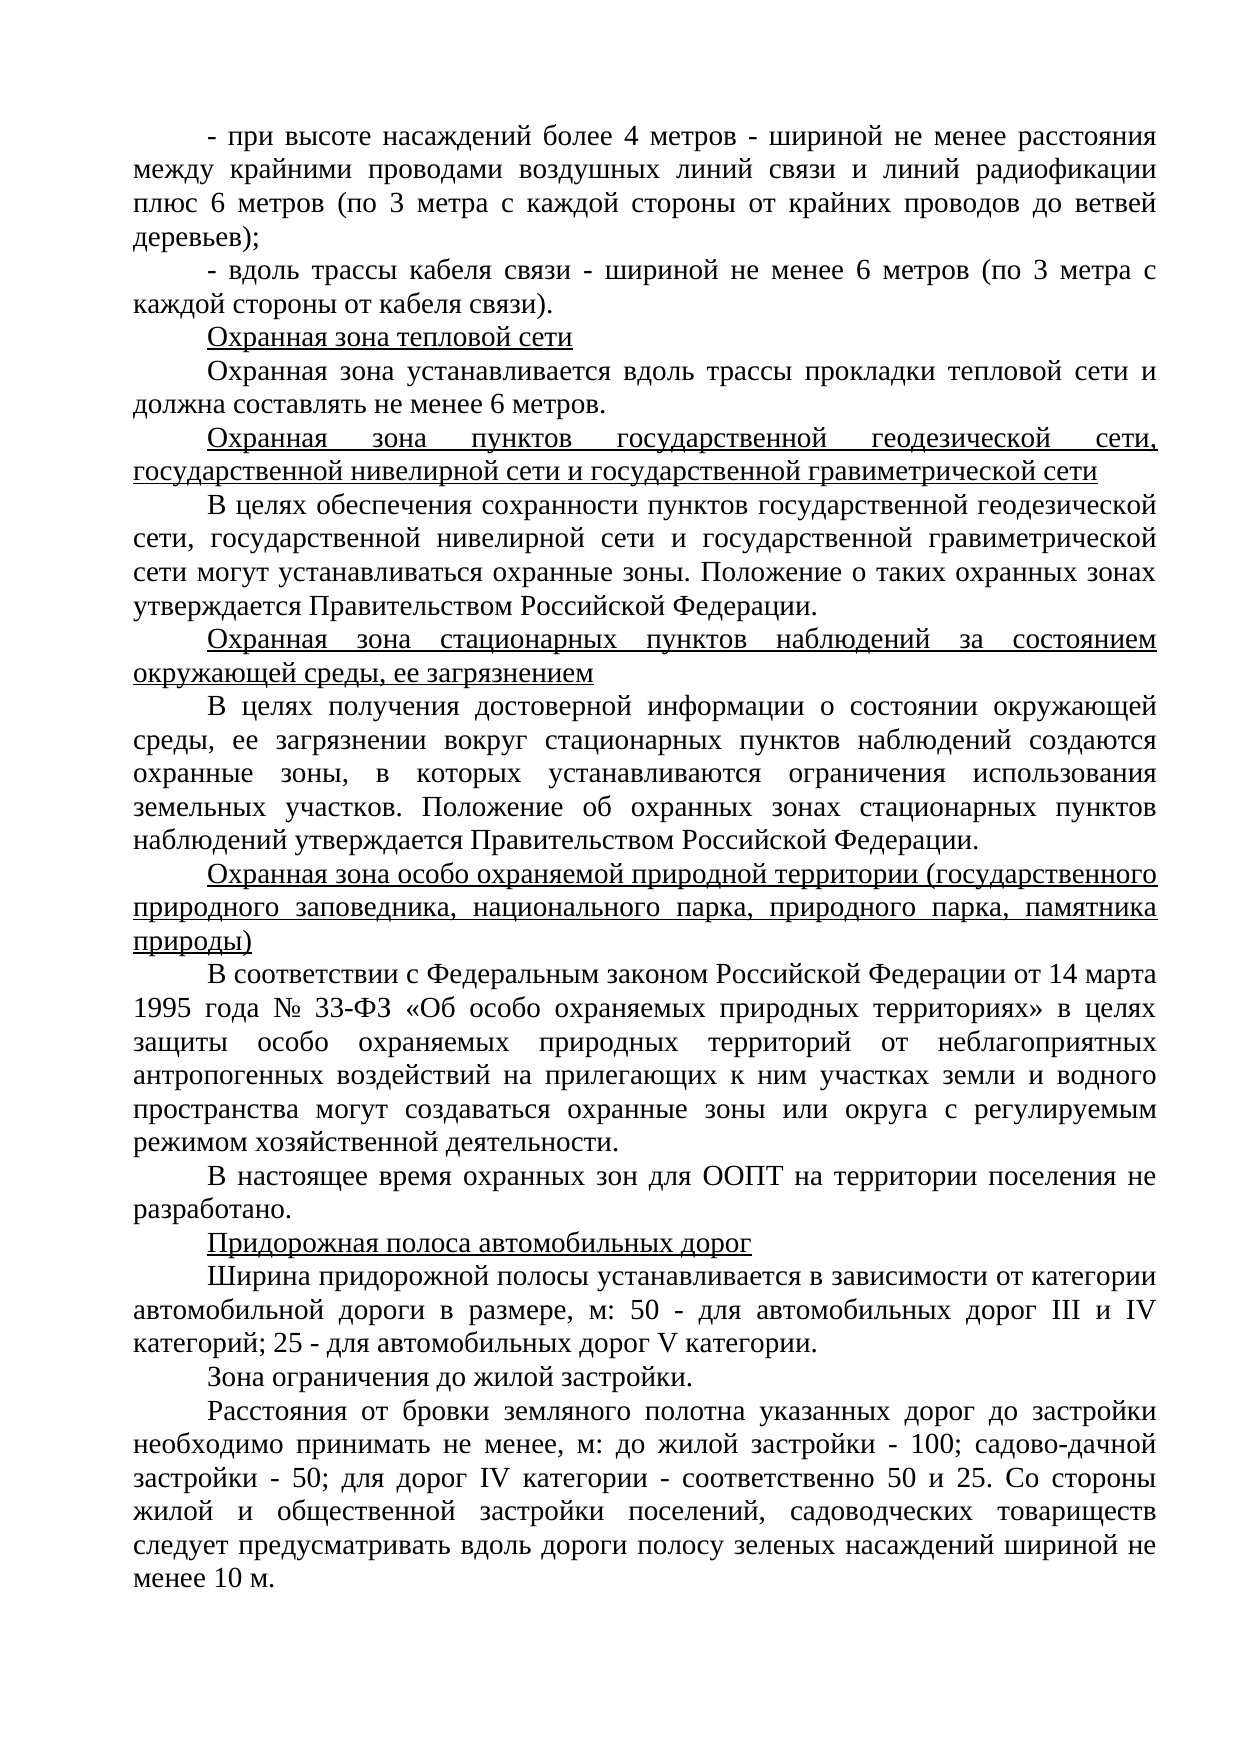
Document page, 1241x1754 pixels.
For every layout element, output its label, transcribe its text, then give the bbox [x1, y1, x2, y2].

text Охранная зона устанавливается вдоль трассы прокладки тепловой сети и должна составлять не менее 6 метров. [133, 353, 1157, 420]
text Придорожная полоса автомобильных дорог [133, 1225, 1157, 1258]
text Охранная зона тепловой сети [133, 319, 1157, 353]
text Охранная зона стационарных пунктов наблюдений за состоянием окружающей среды, ее загрязнением [133, 621, 1157, 688]
text Охранная зона особо охраняемой природной территории (государственного природного заповедника, национального парка, природного парка, памятника природы) [133, 856, 1157, 919]
text Охранная зона особо охраняемой природной территории (государственного природного заповедника, национального парка, природного парка, памятника природы) [133, 920, 1157, 957]
text В соответствии с Федеральным законом Российской Федерации от 14 марта 1995 года № 33-ФЗ «Об особо охраняемых природных территориях» в целях защиты особо охраняемых природных территорий от неблагоприятных антропогенных воздействий на прилегающих к ним участках земли и водного пространства могут создаваться охранные зоны или округа с регулируемым режимом хозяйственной деятельности. [133, 957, 1157, 1158]
text В настоящее время охранных зон для ООПТ на территории поселения не разработано. [133, 1158, 1157, 1225]
text Зона ограничения до жилой застройки. [133, 1359, 1157, 1393]
text Расстояния от бровки земляного полотна указанных дорог до застройки необходимо принимать не менее, м: до жилой застройки - 100; садово-дачной застройки - 50; для дорог IV категории - соответственно 50 и 25. Со стороны жилой и общественной застройки поселений, садоводческих товариществ следует предусматривать вдоль дороги полосу зеленых насаждений шириной не менее 10 м. [133, 1393, 1157, 1594]
text В целях получения достоверной информации о состоянии окружающей среды, ее загрязнении вокруг стационарных пунктов наблюдений создаются охранные зоны, в которых устанавливаются ограничения использования земельных участков. Положение об охранных зонах стационарных пунктов наблюдений утверждается Правительством Российской Федерации. [133, 688, 1157, 856]
text - при высоте насаждений более 4 метров - шириной не менее расстояния между крайними проводами воздушных линий связи и линий радиофикации плюс 6 метров (по 3 метра с каждой стороны от крайних проводов до ветвей деревьев); [133, 118, 1157, 252]
text Охранная зона пунктов государственной геодезической сети, государственной нивелирной сети и государственной гравиметрической сети [133, 420, 1157, 487]
text - вдоль трассы кабеля связи - шириной не менее 6 метров (по 3 метра с каждой стороны от кабеля связи). [133, 252, 1157, 319]
text В целях обеспечения сохранности пунктов государственной геодезической сети, государственной нивелирной сети и государственной гравиметрической сети могут устанавливаться охранные зоны. Положение о таких охранных зонах утверждается Правительством Российской Федерации. [133, 487, 1157, 621]
text Ширина придорожной полосы устанавливается в зависимости от категории автомобильной дороги в размере, м: 50 - для автомобильных дорог III и IV категорий; 25 - для автомобильных дорог V категории. [133, 1258, 1157, 1359]
